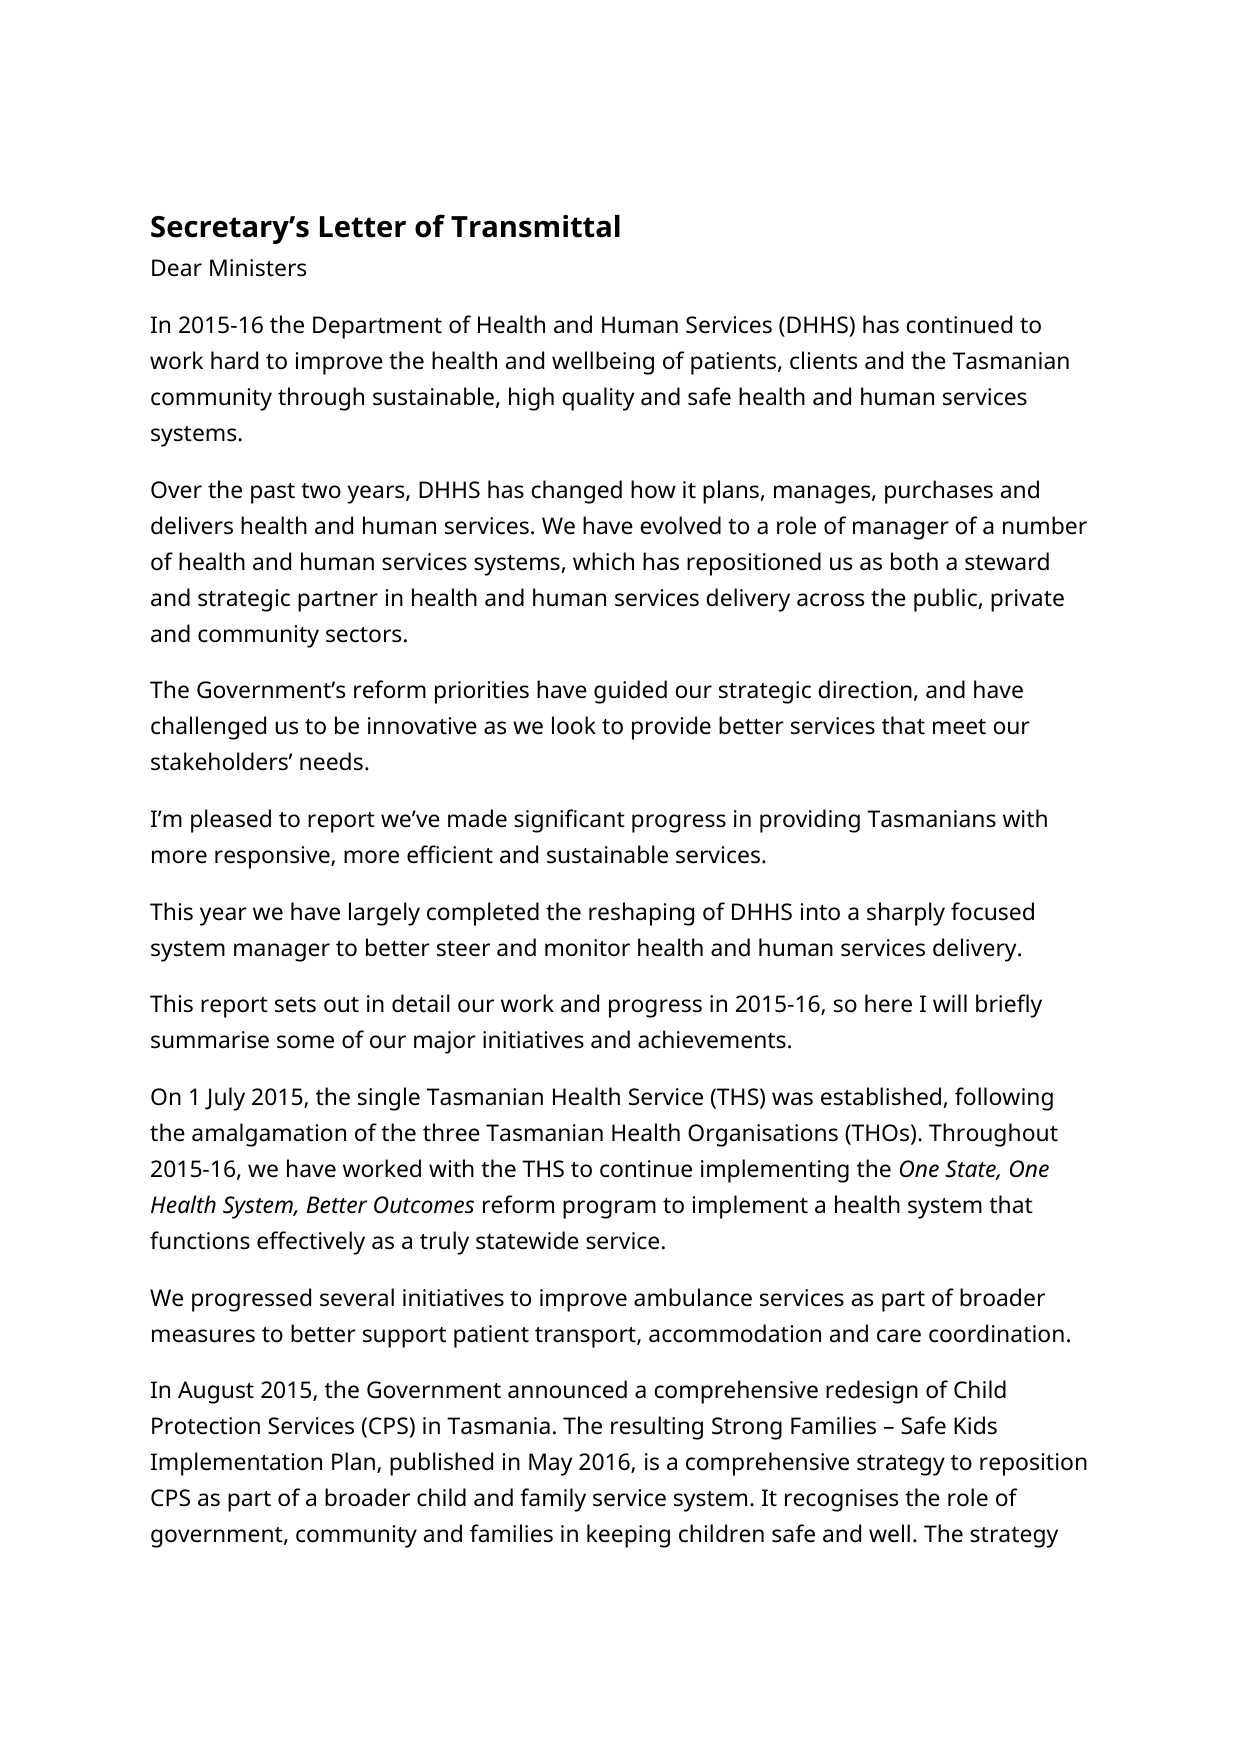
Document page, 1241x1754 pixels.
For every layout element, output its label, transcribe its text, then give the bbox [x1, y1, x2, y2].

text On 1 July 2015, the single Tasmanian Health Service (THS) was established, following the amalgamation of the three Tasmanian Health Organisations (THOs). Throughout 2015-16, we have worked with the THS to continue implementing the One State, One Health System, Better Outcomes reform program to implement a health system that functions effectively as a truly statewide service. [150, 1081, 1090, 1256]
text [150, 1374, 1090, 1549]
text This report sets out in detail our work and progress in 2015-16, so here I will briefly summarise some of our major initiatives and achievements. [150, 988, 1090, 1056]
text The Government’s reform priorities have guided our strategic direction, and have challenged us to be innovative as we look to provide better services that meet our stakeholders’ needs. [150, 674, 1090, 777]
text We progressed several initiatives to improve ambulance services as part of broader measures to better support patient transport, accommodation and care coordination. [150, 1282, 1090, 1349]
text I’m pleased to report we’ve made significant progress in providing Tasmanians with more responsive, more efficient and sustainable services. [150, 803, 1090, 870]
text Dear Ministers [150, 252, 1090, 284]
subtitle Secretary’s Letter of Transmittal [150, 207, 1090, 246]
text Over the past two years, DHHS has changed how it plans, manages, purchases and delivers health and human services. We have evolved to a role of manager of a number of health and human services systems, which has repositioned us as both a steward and strategic partner in health and human services delivery across the public, private and community sectors. [150, 474, 1090, 649]
text This year we have largely completed the reshaping of DHHS into a sharply focused system manager to better steer and monitor health and human services delivery. [150, 896, 1090, 963]
text In 2015-16 the Department of Health and Human Services (DHHS) has continued to work hard to improve the health and wellbeing of patients, clients and the Tasmanian community through sustainable, high quality and safe health and human services systems. [150, 309, 1090, 448]
